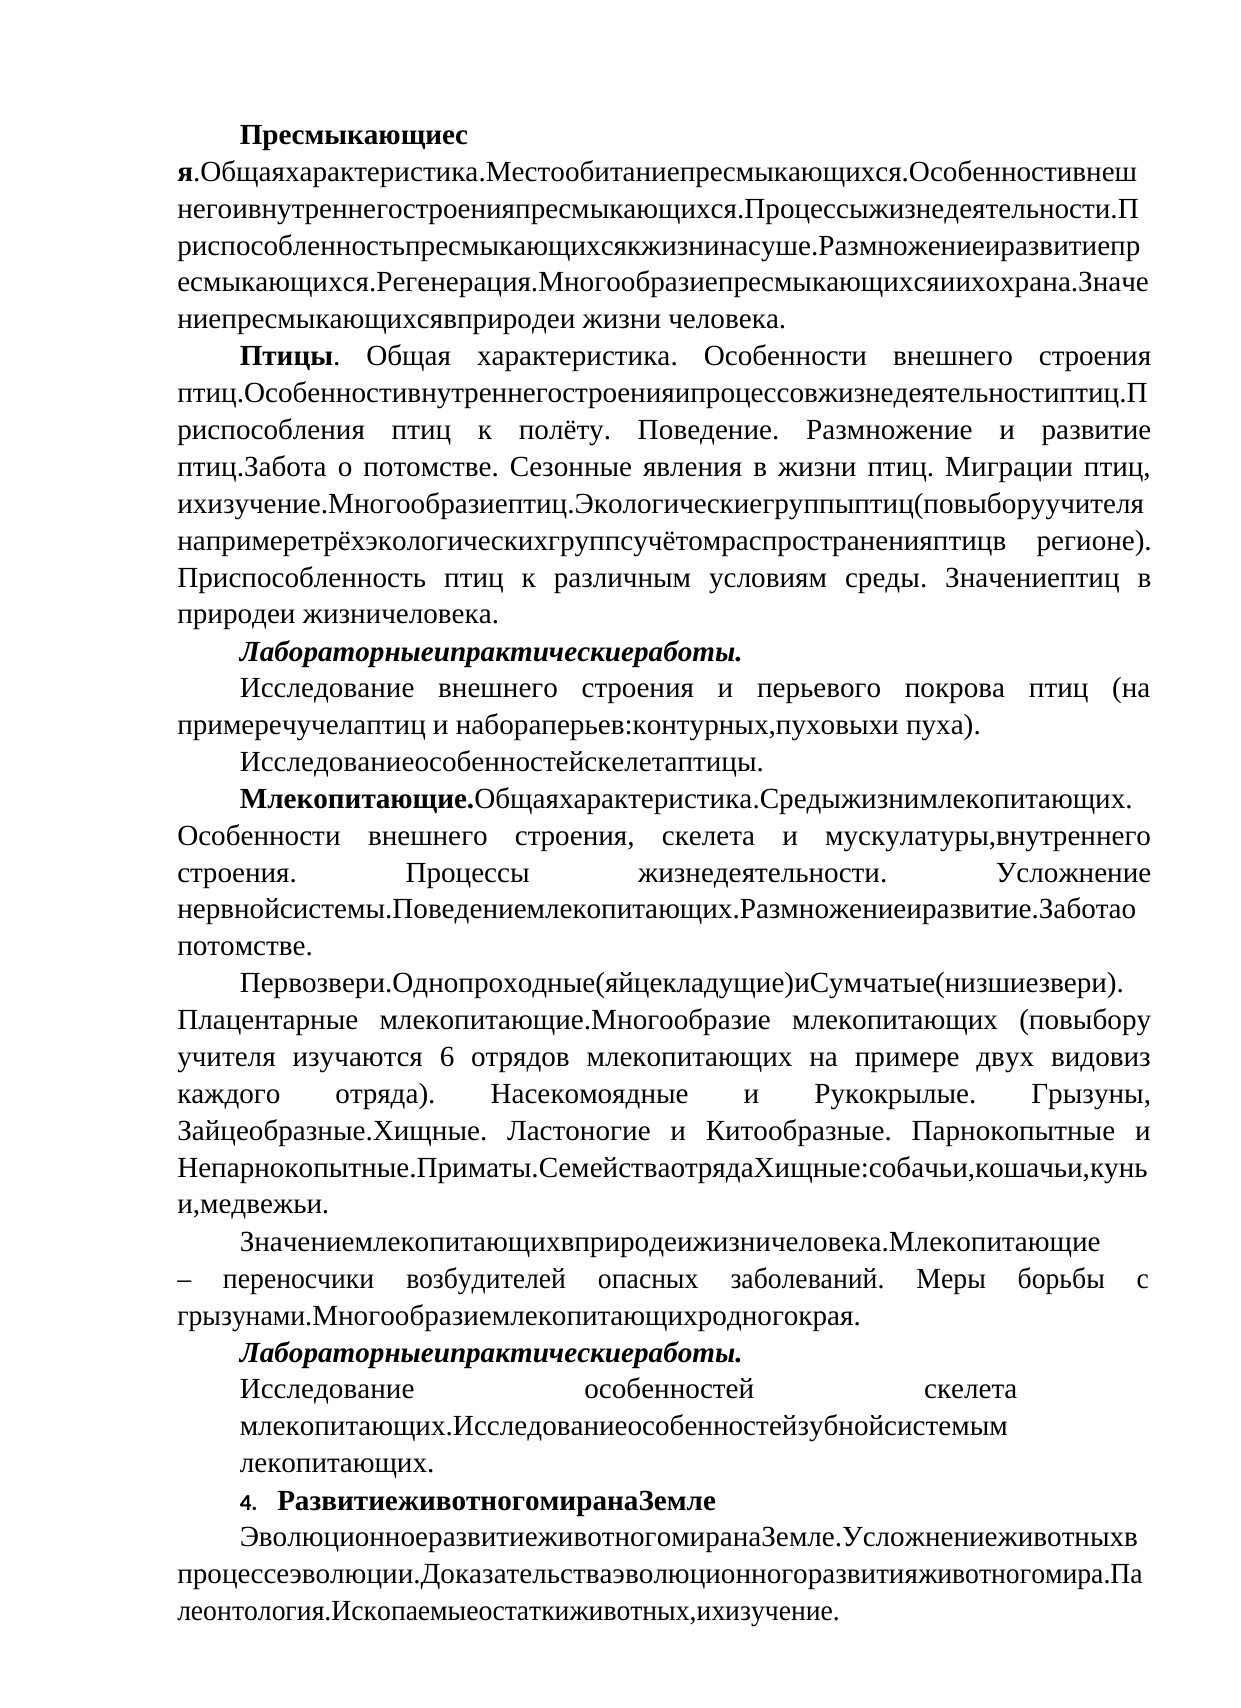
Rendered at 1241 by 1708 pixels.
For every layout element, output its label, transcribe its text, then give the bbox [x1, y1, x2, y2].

subtitle Лабораторныеипрактическиеработы. [239, 1335, 1171, 1368]
text Исследованиеособенностейскелетаптицы. [239, 744, 1171, 778]
text – переносчики возбудителей опасных заболеваний. Меры борьбы с грызунами.Многообразиемлекопитающихродногокрая. [177, 1261, 1150, 1331]
text Исследование особенностей скелета млекопитающих.Исследованиеособенностейзубнойсистемымлекопитающих. [239, 1371, 1017, 1478]
text Первозвери.Однопроходные(яйцекладущие)иСумчатые(низшиезвери). Плацентарные млекопитающие.Многообразие млекопитающих (повыбору учителя изучаются 6 отрядов млекопитающих на примере двух видовиз каждого отряда). Насекомоядные и Рукокрылые. Грызуны, Зайцеобразные.Хищные. Ластоногие и Китообразные. Парнокопытные и Непарнокопытные.Приматы.СемействаотрядаХищные:собачьи,кошачьи,куньи,медвежьи. [177, 965, 1151, 1220]
text Пресмыкающиеся.Общаяхарактеристика.Местообитаниепресмыкающихся.Особенностивнешнегоивнутреннегостроенияпресмыкающихся.Процессыжизнедеятельности.Приспособленностьпресмыкающихсякжизнинасуше.Размножениеиразвитиепресмыкающихся.Регенерация.Многообразиепресмыкающихсяиихохрана.Значениепресмыкающихсявприродеи жизни человека. [177, 117, 1152, 335]
text Млекопитающие.Общаяхарактеристика.Средыжизнимлекопитающих. Особенности внешнего строения, скелета и мускулатуры,внутреннего строения. Процессы жизнедеятельности. Усложнение нервнойсистемы.Поведениемлекопитающих.Размножениеиразвитие.Заботаопотомстве. [177, 781, 1152, 962]
text Значениемлекопитающихвприродеижизничеловека.Млекопитающие [239, 1224, 1171, 1257]
text Исследование внешнего строения и перьевого покрова птиц (на примеречучелаптиц и набораперьев:контурных,пуховыхи пуха). [177, 670, 1151, 741]
subtitle Лабораторныеипрактическиеработы. [239, 634, 1171, 667]
subtitle РазвитиеживотногомиранаЗемле [239, 1483, 1171, 1516]
text Птицы. Общая характеристика. Особенности внешнего строения птиц.Особенностивнутреннегостроенияипроцессовжизнедеятельностиптиц.Приспособления птиц к полёту. Поведение. Размножение и развитие птиц.Забота о потомстве. Сезонные явления в жизни птиц. Миграции птиц, ихизучение.Многообразиептиц.Экологическиегруппыптиц(повыборуучителянапримеретрёхэкологическихгруппсучётомраспространенияптицв регионе). Приспособленность птиц к различным условиям среды. Значениептиц в природеи жизничеловека. [177, 338, 1152, 630]
text ЭволюционноеразвитиеживотногомиранаЗемле.Усложнениеживотныхвпроцессеэволюции.Доказательстваэволюционногоразвитияживотногомира.Палеонтология.Ископаемыеостаткиживотных,ихизучение. [177, 1519, 1152, 1626]
